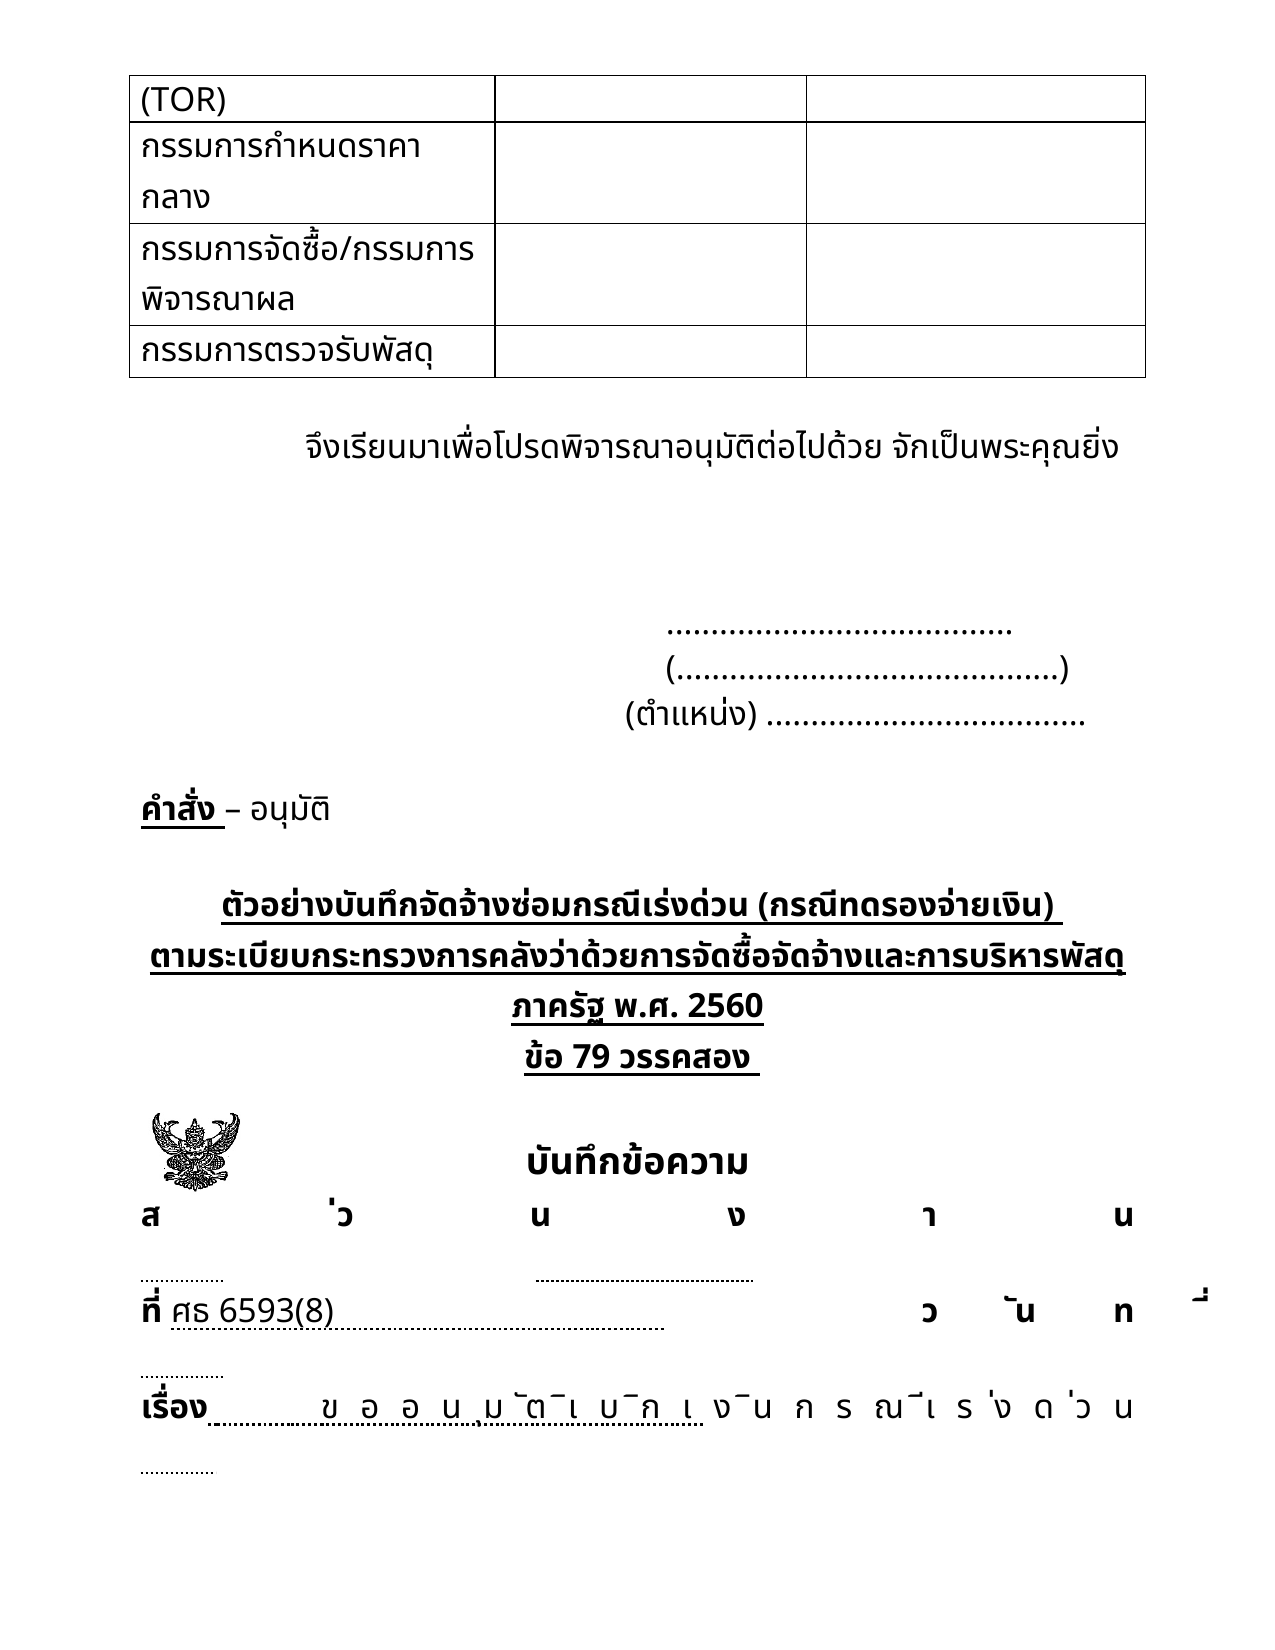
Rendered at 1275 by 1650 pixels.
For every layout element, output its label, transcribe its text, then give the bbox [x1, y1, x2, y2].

text ตามระเบียบกระทรวงการคลังว่าด้วยการจัดซื้อจัดจ้างและการบริหารพัสดุภาครัฐ พ.ศ. 2560 [141, 932, 1134, 1033]
text ที่ ศธ 6593(8) วันที่ [141, 1287, 1134, 1383]
text คำสั่ง – อนุมัติ [141, 785, 1134, 836]
text จึงเรียนมาเพื่อโปรดพิจารณาอนุมัติต่อไปด้วย จักเป็นพระคุณยิ่ง [141, 423, 1134, 474]
text ข้อ 79 วรรคสอง [141, 1033, 1134, 1083]
text ....................................... [141, 598, 1134, 644]
table_cell [807, 224, 1145, 325]
text เรื่อง ขออนุมัติเบิกเงินกรณีเร่งด่วน [141, 1383, 1134, 1479]
text บันทึกข้อความ [141, 1134, 1134, 1191]
table_cell [496, 123, 806, 223]
table_cell [496, 326, 806, 377]
table_cell กรรมการกำหนดราคากลาง [130, 123, 494, 223]
table_cell [807, 123, 1145, 223]
table_cell กรรมการจัดซื้อ/กรรมการพิจารณาผล [130, 224, 494, 325]
table_cell กรรมการตรวจรับพัสดุ [130, 326, 494, 377]
text (ตำแหน่ง) .................................... [141, 689, 1134, 740]
text (...........................................) [141, 644, 1134, 689]
table_cell [496, 224, 806, 325]
text ส่วนงาน [141, 1191, 1134, 1287]
picture [131, 1090, 265, 1214]
text ตัวอย่างบันทึกจัดจ้างซ่อมกรณีเร่งด่วน (กรณีทดรองจ่ายเงิน) [141, 881, 1134, 932]
table_cell [496, 76, 806, 121]
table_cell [130, 76, 494, 121]
table_cell [807, 76, 1145, 121]
table_cell [807, 326, 1145, 377]
